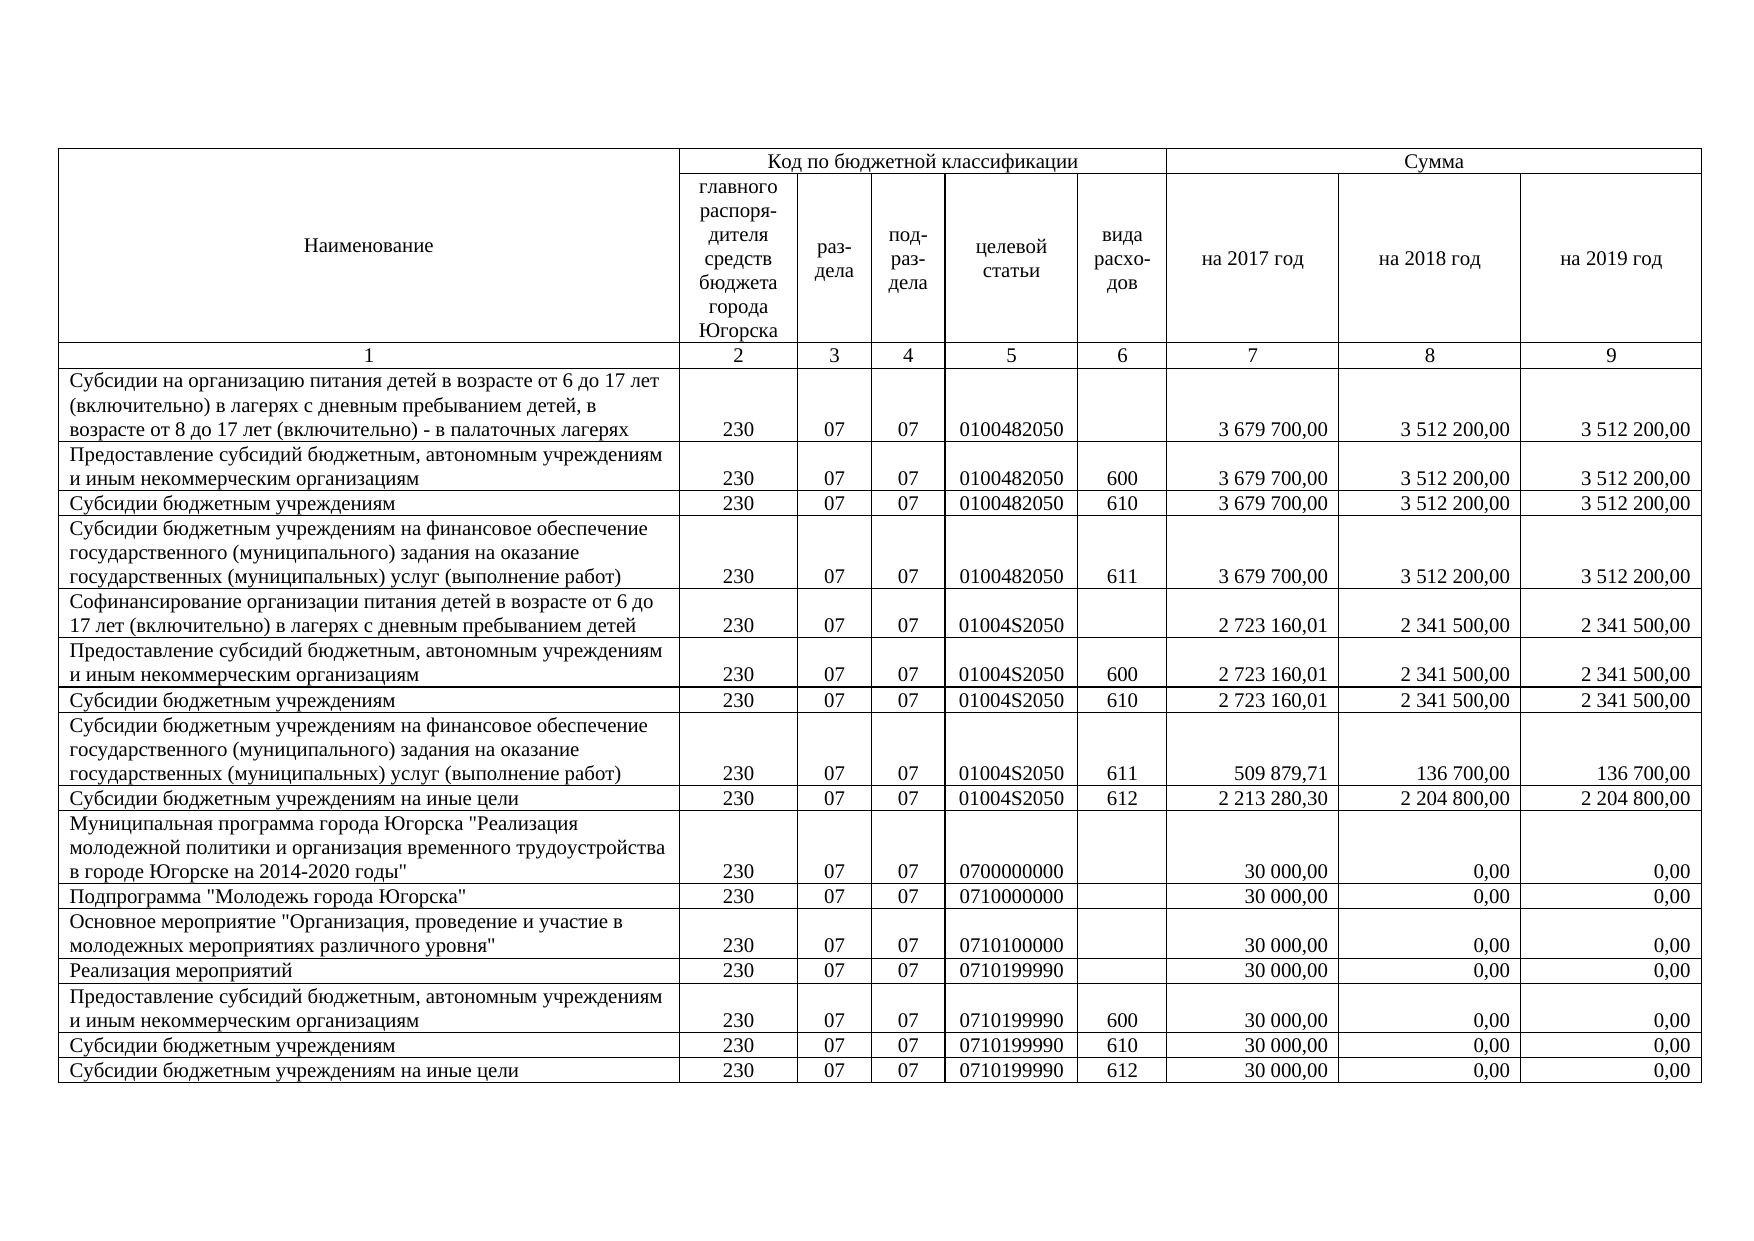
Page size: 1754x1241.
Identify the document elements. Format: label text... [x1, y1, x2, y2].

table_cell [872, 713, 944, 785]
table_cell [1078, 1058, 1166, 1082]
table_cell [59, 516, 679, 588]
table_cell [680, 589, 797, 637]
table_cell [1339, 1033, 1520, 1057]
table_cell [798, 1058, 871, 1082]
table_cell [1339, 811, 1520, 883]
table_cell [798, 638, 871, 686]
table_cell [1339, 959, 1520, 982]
table_header Код по бюджетной классификации [680, 149, 1166, 173]
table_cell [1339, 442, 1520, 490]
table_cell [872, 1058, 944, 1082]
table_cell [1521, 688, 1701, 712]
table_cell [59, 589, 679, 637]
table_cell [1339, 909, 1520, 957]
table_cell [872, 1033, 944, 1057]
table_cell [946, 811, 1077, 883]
table_cell 1 [59, 343, 679, 367]
table_cell на 2017 год [1167, 174, 1338, 342]
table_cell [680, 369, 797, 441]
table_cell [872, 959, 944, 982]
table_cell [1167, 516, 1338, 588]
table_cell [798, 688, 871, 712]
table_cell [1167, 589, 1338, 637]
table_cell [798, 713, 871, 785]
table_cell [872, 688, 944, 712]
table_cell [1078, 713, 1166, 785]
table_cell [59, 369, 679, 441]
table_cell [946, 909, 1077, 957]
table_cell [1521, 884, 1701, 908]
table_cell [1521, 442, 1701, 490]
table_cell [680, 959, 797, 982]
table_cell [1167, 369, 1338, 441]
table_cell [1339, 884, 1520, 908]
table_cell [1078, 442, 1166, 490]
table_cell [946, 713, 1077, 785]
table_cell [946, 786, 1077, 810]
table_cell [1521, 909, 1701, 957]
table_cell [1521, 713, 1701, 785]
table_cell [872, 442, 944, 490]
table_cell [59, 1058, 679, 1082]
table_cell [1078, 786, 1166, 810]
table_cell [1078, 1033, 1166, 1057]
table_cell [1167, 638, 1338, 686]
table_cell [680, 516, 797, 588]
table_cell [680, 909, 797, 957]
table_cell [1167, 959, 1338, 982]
table_cell вида расхо-дов [1078, 174, 1166, 342]
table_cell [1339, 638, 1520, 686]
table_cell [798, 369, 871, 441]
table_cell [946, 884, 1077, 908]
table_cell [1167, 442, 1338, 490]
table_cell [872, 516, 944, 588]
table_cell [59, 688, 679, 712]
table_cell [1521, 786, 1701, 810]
table_header Сумма [1167, 149, 1701, 173]
table_cell на 2019 год [1521, 174, 1701, 342]
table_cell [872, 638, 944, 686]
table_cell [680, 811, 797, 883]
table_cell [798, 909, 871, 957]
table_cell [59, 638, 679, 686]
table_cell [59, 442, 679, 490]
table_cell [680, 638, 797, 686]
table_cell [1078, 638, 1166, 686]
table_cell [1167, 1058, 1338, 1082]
table_cell 8 [1339, 343, 1520, 367]
table_cell главного распоря-дителя средств бюджета города Югорска [680, 174, 797, 342]
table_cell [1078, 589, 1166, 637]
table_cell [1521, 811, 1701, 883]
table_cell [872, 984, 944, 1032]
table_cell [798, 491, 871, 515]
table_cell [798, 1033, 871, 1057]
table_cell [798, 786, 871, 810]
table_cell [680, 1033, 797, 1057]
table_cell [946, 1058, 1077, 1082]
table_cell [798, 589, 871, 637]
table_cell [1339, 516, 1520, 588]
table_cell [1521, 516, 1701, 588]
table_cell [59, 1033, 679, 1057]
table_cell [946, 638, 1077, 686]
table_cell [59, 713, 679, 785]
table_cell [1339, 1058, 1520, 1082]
table_cell 6 [1078, 343, 1166, 367]
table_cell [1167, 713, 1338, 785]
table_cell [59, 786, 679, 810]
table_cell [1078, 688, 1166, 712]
table_cell целевой статьи [946, 174, 1077, 342]
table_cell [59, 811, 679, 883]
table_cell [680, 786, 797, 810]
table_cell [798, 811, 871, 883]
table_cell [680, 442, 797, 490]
table_cell 2 [680, 343, 797, 367]
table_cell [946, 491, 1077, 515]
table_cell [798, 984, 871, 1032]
table_cell 9 [1521, 343, 1701, 367]
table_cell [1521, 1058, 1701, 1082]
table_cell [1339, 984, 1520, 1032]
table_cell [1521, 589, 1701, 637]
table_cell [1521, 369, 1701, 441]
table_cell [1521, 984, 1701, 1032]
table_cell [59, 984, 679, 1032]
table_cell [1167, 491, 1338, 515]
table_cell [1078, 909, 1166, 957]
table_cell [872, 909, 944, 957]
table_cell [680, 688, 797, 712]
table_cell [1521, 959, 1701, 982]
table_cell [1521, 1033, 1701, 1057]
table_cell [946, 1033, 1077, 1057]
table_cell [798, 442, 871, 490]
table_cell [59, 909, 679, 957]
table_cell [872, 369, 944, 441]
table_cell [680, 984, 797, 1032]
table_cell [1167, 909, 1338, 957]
table_cell 7 [1167, 343, 1338, 367]
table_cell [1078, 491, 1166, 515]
table_cell под-раз-дела [872, 174, 944, 342]
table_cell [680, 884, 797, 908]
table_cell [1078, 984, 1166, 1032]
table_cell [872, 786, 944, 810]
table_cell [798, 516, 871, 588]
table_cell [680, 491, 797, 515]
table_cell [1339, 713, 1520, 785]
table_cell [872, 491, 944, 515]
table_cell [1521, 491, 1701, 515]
table_cell раз-дела [798, 174, 871, 342]
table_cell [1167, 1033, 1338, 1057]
table_cell на 2018 год [1339, 174, 1520, 342]
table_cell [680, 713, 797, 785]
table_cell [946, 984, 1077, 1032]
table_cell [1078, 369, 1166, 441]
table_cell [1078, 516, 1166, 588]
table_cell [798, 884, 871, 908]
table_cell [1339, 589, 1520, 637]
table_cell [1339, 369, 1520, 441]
table_cell 3 [798, 343, 871, 367]
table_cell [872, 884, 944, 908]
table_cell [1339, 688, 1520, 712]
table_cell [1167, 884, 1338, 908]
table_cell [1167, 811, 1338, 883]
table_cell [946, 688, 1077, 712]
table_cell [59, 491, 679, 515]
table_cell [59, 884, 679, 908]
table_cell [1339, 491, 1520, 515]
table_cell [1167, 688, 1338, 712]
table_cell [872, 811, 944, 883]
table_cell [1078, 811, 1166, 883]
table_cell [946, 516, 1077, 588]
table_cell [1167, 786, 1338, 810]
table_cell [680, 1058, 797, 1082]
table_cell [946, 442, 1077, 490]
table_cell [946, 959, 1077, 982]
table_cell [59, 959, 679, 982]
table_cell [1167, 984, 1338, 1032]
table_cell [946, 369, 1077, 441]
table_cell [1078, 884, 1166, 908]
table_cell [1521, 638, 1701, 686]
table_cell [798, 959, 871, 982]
table_cell 4 [872, 343, 944, 367]
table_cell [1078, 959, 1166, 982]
table_cell 5 [946, 343, 1077, 367]
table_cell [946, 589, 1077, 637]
table_header Наименование [59, 149, 679, 342]
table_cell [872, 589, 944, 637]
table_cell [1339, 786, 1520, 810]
